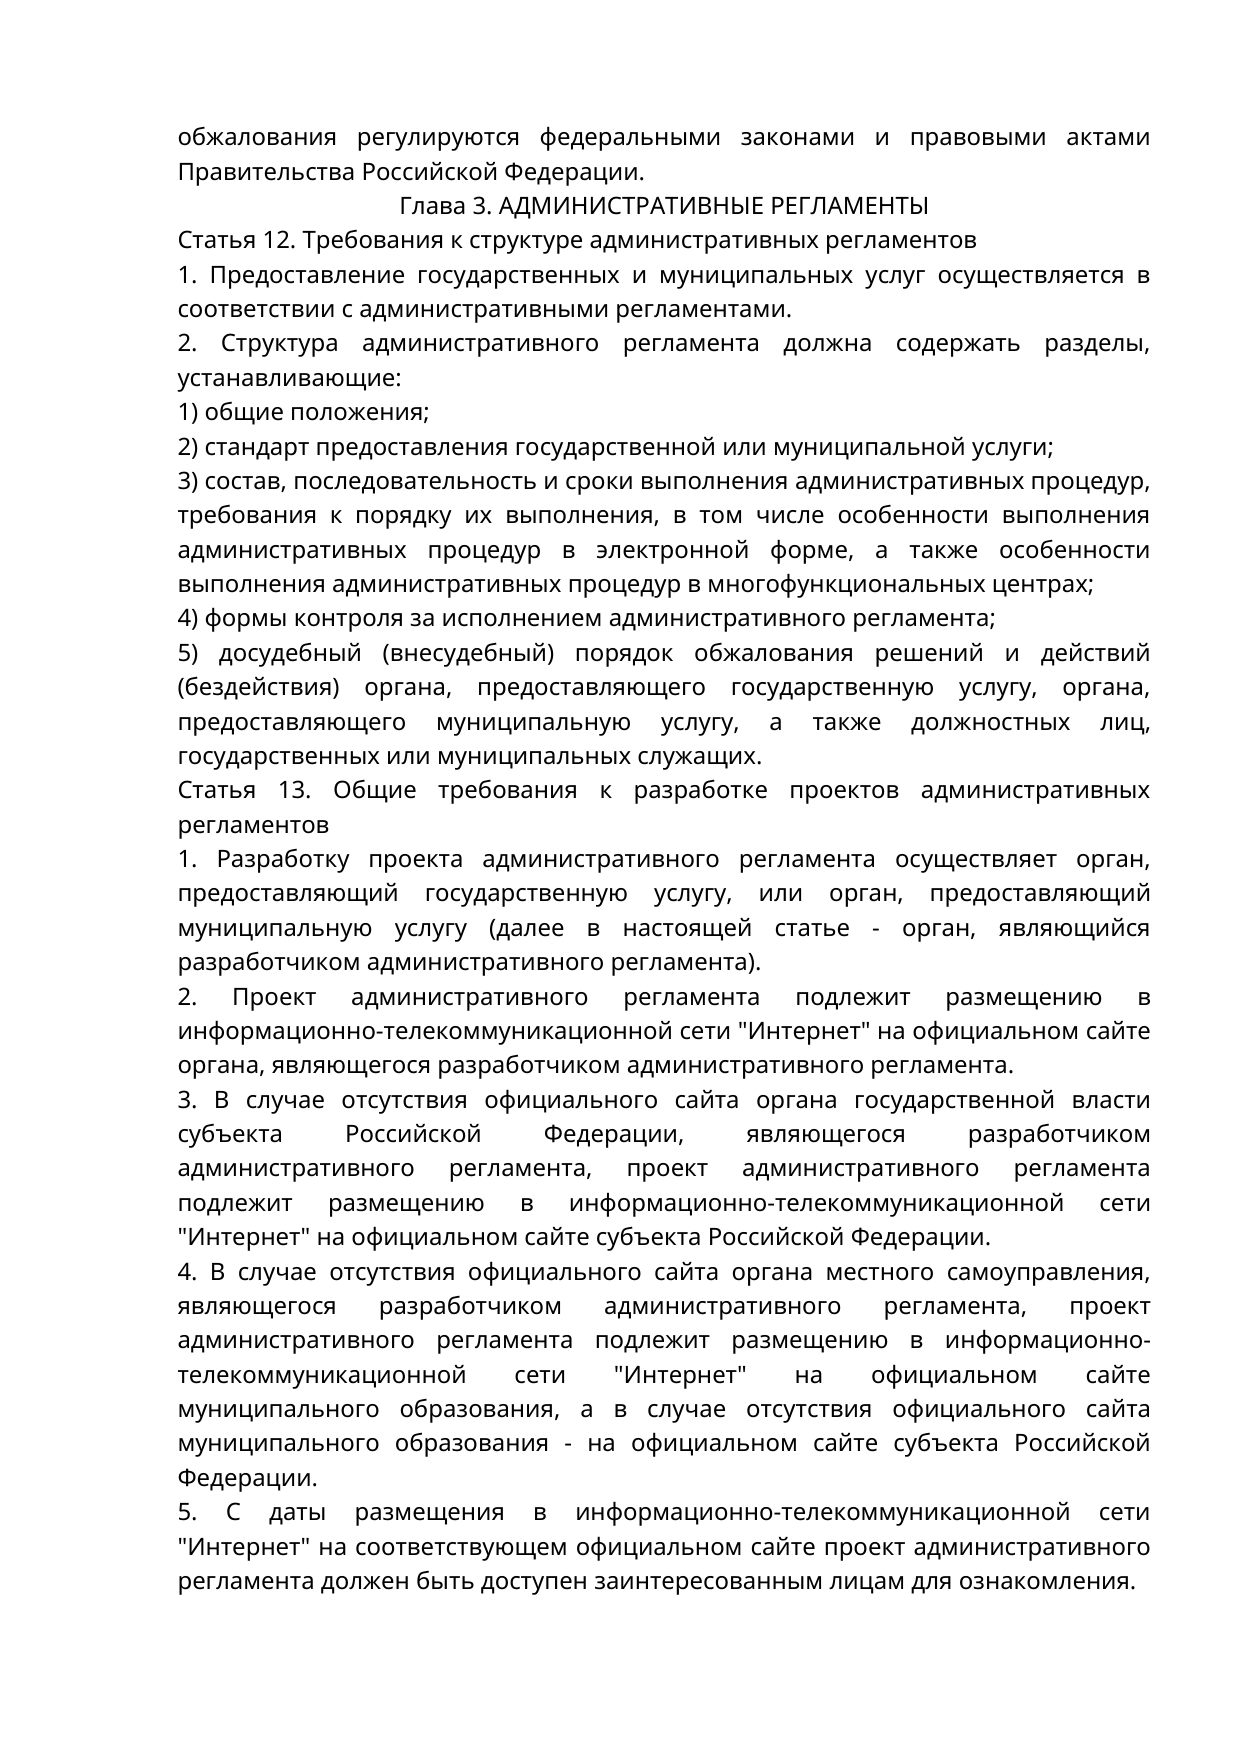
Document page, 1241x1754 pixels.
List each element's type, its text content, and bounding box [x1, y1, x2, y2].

text 3. В случае отсутствия официального сайта органа государственной власти субъекта Российской Федерации, являющегося разработчиком административного регламента, проект административного регламента подлежит размещению в информационно-телекоммуникационной сети "Интернет" на официальном сайте субъекта Российской Федерации. [177, 1081, 1152, 1252]
text 4) формы контроля за исполнением административного регламента; [177, 599, 1152, 634]
text 1) общие положения; [177, 393, 1152, 427]
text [177, 118, 1152, 187]
text 2) стандарт предоставления государственной или муниципальной услуги; [177, 427, 1152, 462]
text 5) досудебный (внесудебный) порядок обжалования решений и действий (бездействия) органа, предоставляющего государственную услугу, органа, предоставляющего муниципальную услугу, а также должностных лиц, государственных или муниципальных служащих. [177, 634, 1152, 771]
text 1. Предоставление государственных и муниципальных услуг осуществляется в соответствии с административными регламентами. [177, 256, 1152, 324]
text 5. С даты размещения в информационно-телекоммуникационной сети "Интернет" на соответствующем официальном сайте проект административного регламента должен быть доступен заинтересованным лицам для ознакомления. [177, 1493, 1152, 1596]
text Глава 3. АДМИНИСТРАТИВНЫЕ РЕГЛАМЕНТЫ [177, 187, 1152, 221]
text 1. Разработку проекта административного регламента осуществляет орган, предоставляющий государственную услугу, или орган, предоставляющий муниципальную услугу (далее в настоящей статье - орган, являющийся разработчиком административного регламента). [177, 840, 1152, 977]
text 2. Проект административного регламента подлежит размещению в информационно-телекоммуникационной сети "Интернет" на официальном сайте органа, являющегося разработчиком административного регламента. [177, 977, 1152, 1081]
text Статья 12. Требования к структуре административных регламентов [177, 221, 1152, 256]
text 4. В случае отсутствия официального сайта органа местного самоуправления, являющегося разработчиком административного регламента, проект административного регламента подлежит размещению в информационно-телекоммуникационной сети "Интернет" на официальном сайте муниципального образования, а в случае отсутствия официального сайта муниципального образования - на официальном сайте субъекта Российской Федерации. [177, 1252, 1152, 1493]
text 2. Структура административного регламента должна содержать разделы, устанавливающие: [177, 324, 1152, 393]
text Статья 13. Общие требования к разработке проектов административных регламентов [177, 771, 1152, 840]
text 3) состав, последовательность и сроки выполнения административных процедур, требования к порядку их выполнения, в том числе особенности выполнения административных процедур в электронной форме, а также особенности выполнения административных процедур в многофункциональных центрах; [177, 462, 1152, 599]
